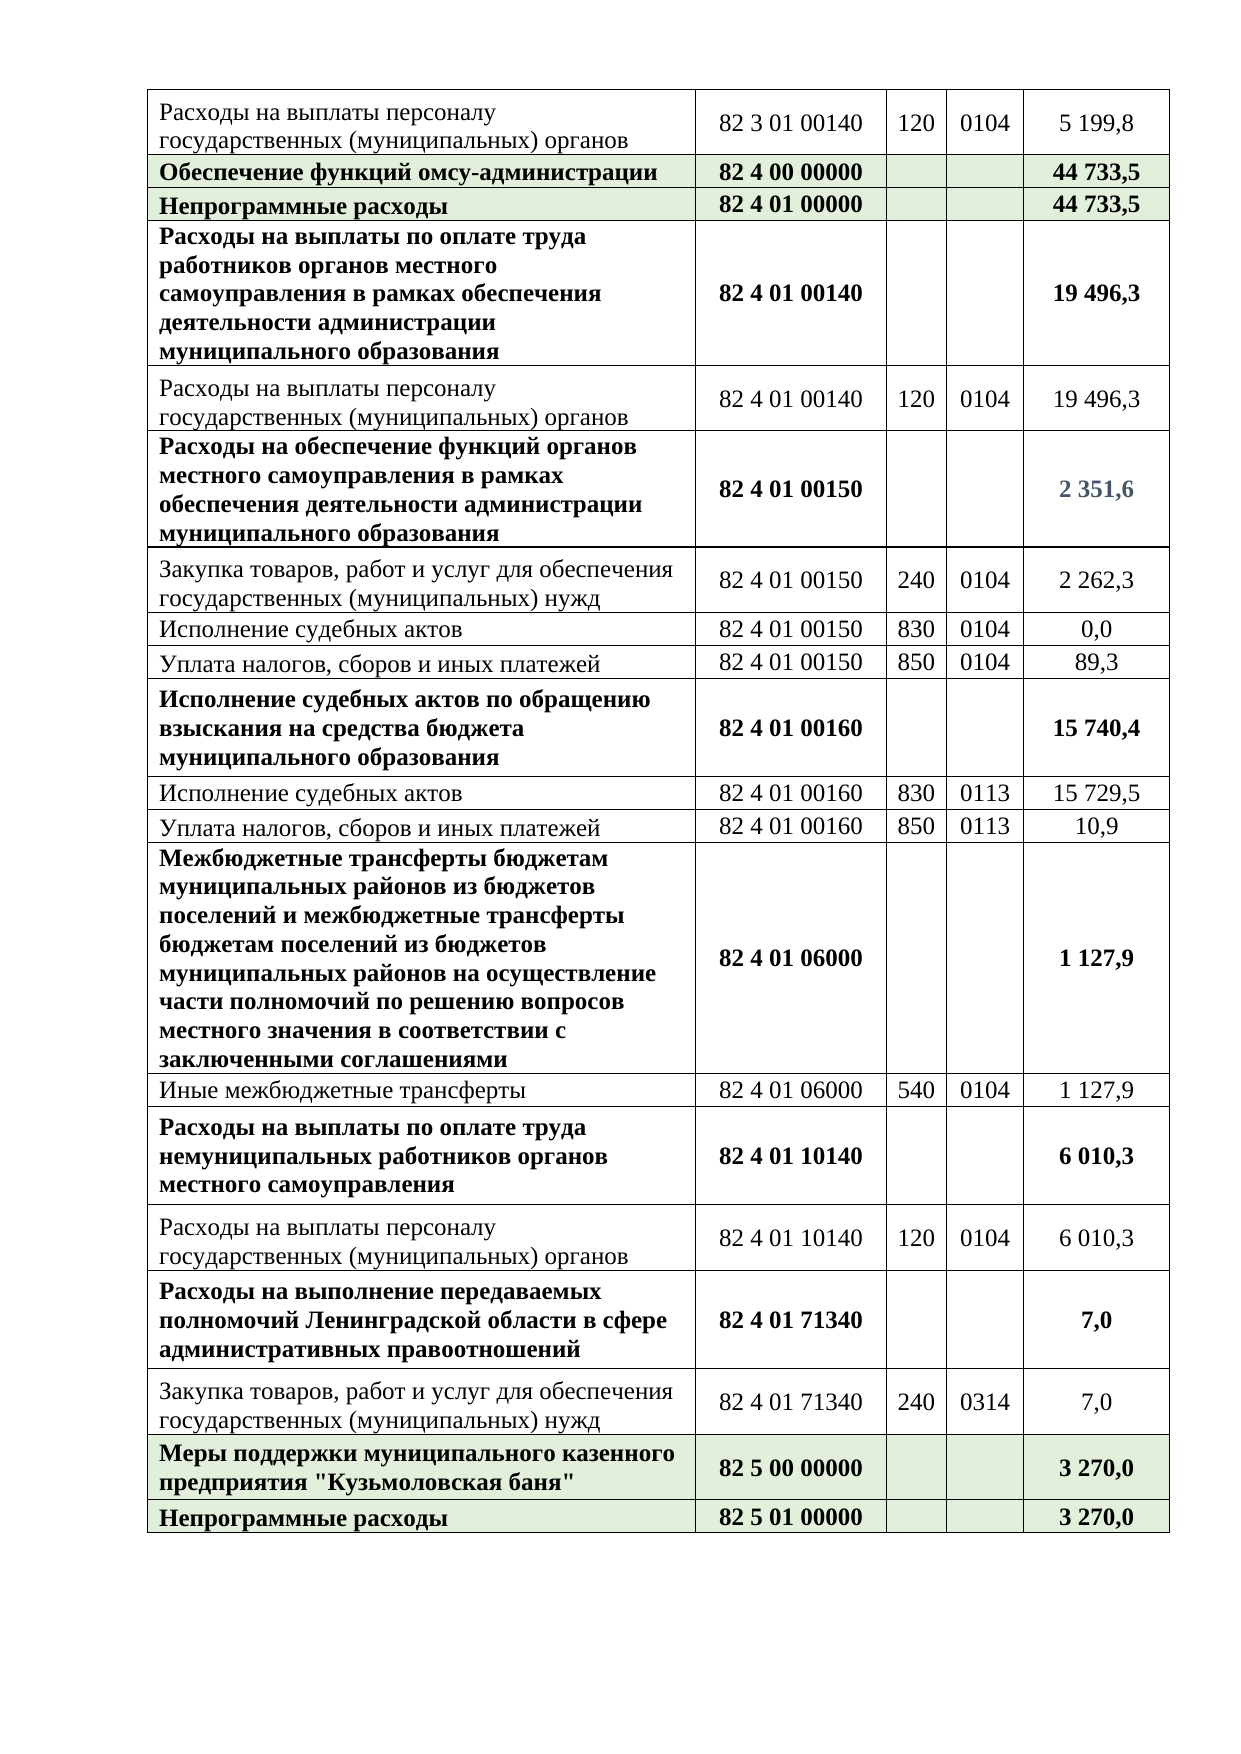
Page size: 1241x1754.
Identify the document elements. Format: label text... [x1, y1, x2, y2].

table_cell 850 [887, 810, 946, 842]
table_cell 82 4 01 06000 [696, 1074, 886, 1106]
table_cell 82 4 00 00000 [696, 155, 886, 187]
table_cell 0104 [947, 613, 1023, 645]
table_cell [887, 1500, 946, 1532]
table_cell [887, 1435, 946, 1499]
table_cell 240 [887, 1369, 946, 1434]
table_cell 2 351,6 [1024, 431, 1169, 546]
table_cell 82 4 01 00160 [696, 777, 886, 809]
table_cell 240 [887, 548, 946, 612]
table_cell [947, 1500, 1023, 1532]
table_cell Межбюджетные трансферты бюджетам муниципальных районов из бюджетов поселений и межбюджетные трансферты бюджетам поселений из бюджетов муниципальных районов на осуществление части полномочий по решению вопросов местного значения в соответствии с заключенными соглашениями [148, 843, 695, 1073]
table_cell 82 4 01 10140 [696, 1107, 886, 1204]
table_cell 0104 [947, 1205, 1023, 1269]
table_cell Непрограммные расходы [148, 1500, 695, 1532]
table_cell [947, 1107, 1023, 1204]
table_cell 19 496,3 [1024, 221, 1169, 365]
table_cell 19 496,3 [1024, 366, 1169, 430]
table_cell 0104 [947, 90, 1023, 154]
table_cell 82 4 01 00140 [696, 366, 886, 430]
table_cell Обеспечение функций омсу-администрации [148, 155, 695, 187]
table_cell Непрограммные расходы [148, 188, 695, 220]
table_cell Расходы на выплаты персоналу государственных (муниципальных) органов [148, 1205, 695, 1269]
table_cell 5 199,8 [1024, 90, 1169, 154]
table_cell 830 [887, 613, 946, 645]
table_cell [947, 1435, 1023, 1499]
table_cell 120 [887, 1205, 946, 1269]
table_cell 82 4 01 06000 [696, 843, 886, 1073]
table_cell 120 [887, 366, 946, 430]
table_cell 82 4 01 00150 [696, 431, 886, 546]
table_cell 0104 [947, 366, 1023, 430]
table_cell 82 4 01 00000 [696, 188, 886, 220]
table_cell [947, 843, 1023, 1073]
table_cell 3 270,0 [1024, 1500, 1169, 1532]
table_cell [947, 1271, 1023, 1368]
table_cell 82 4 01 71340 [696, 1369, 886, 1434]
table_cell [947, 188, 1023, 220]
table_cell Исполнение судебных актов [148, 777, 695, 809]
table_cell 120 [887, 90, 946, 154]
table_cell 82 4 01 10140 [696, 1205, 886, 1269]
table_cell Расходы на выплаты по оплате труда работников органов местного самоуправления в рамках обеспечения деятельности администрации муниципального образования [148, 221, 695, 365]
table_cell [887, 843, 946, 1073]
table_cell 0104 [947, 548, 1023, 612]
table_cell 7,0 [1024, 1271, 1169, 1368]
table_cell [887, 155, 946, 187]
table_cell [887, 188, 946, 220]
table_cell [947, 155, 1023, 187]
table_cell Расходы на выплаты персоналу государственных (муниципальных) органов [148, 366, 695, 430]
table_cell 2 262,3 [1024, 548, 1169, 612]
table_cell 1 127,9 [1024, 843, 1169, 1073]
table_cell 7,0 [1024, 1369, 1169, 1434]
table_cell 540 [887, 1074, 946, 1106]
table_cell 82 4 01 00140 [696, 221, 886, 365]
table_cell Уплата налогов, сборов и иных платежей [148, 646, 695, 678]
table_cell 82 4 01 00150 [696, 548, 886, 612]
table_cell 6 010,3 [1024, 1107, 1169, 1204]
table_cell Меры поддержки муниципального казенного предприятия "Кузьмоловская баня" [148, 1435, 695, 1499]
table_cell 82 5 01 00000 [696, 1500, 886, 1532]
table_cell 3 270,0 [1024, 1435, 1169, 1499]
table_cell 44 733,5 [1024, 188, 1169, 220]
table_cell 82 5 00 00000 [696, 1435, 886, 1499]
table_cell 0314 [947, 1369, 1023, 1434]
table_cell Расходы на выполнение передаваемых полномочий Ленинградской области в сфере административных правоотношений [148, 1271, 695, 1368]
table_cell [887, 679, 946, 776]
table_cell 82 4 01 71340 [696, 1271, 886, 1368]
table_cell 44 733,5 [1024, 155, 1169, 187]
table_cell [947, 431, 1023, 546]
table_cell Расходы на выплаты по оплате труда немуниципальных работников органов местного самоуправления [148, 1107, 695, 1204]
table_cell 15 729,5 [1024, 777, 1169, 809]
table_cell Иные межбюджетные трансферты [148, 1074, 695, 1106]
table_cell 1 127,9 [1024, 1074, 1169, 1106]
table_cell Закупка товаров, работ и услуг для обеспечения государственных (муниципальных) нужд [148, 1369, 695, 1434]
table_cell [947, 221, 1023, 365]
table_cell 6 010,3 [1024, 1205, 1169, 1269]
table_cell 15 740,4 [1024, 679, 1169, 776]
table_cell 850 [887, 646, 946, 678]
table_cell 89,3 [1024, 646, 1169, 678]
table_cell 830 [887, 777, 946, 809]
table_cell Исполнение судебных актов по обращению взыскания на средства бюджета муниципального образования [148, 679, 695, 776]
table_cell [887, 221, 946, 365]
table_cell [887, 1107, 946, 1204]
table_cell 82 4 01 00160 [696, 810, 886, 842]
table_cell Закупка товаров, работ и услуг для обеспечения государственных (муниципальных) нужд [148, 548, 695, 612]
table_cell 0113 [947, 777, 1023, 809]
table_cell 0,0 [1024, 613, 1169, 645]
table_cell 10,9 [1024, 810, 1169, 842]
table_cell [947, 679, 1023, 776]
table_cell 82 3 01 00140 [696, 90, 886, 154]
table_cell 82 4 01 00150 [696, 646, 886, 678]
table_cell [887, 431, 946, 546]
table_cell Уплата налогов, сборов и иных платежей [148, 810, 695, 842]
table_cell 82 4 01 00160 [696, 679, 886, 776]
table_cell 0104 [947, 1074, 1023, 1106]
table_cell [887, 1271, 946, 1368]
table_cell 0104 [947, 646, 1023, 678]
table_cell Исполнение судебных актов [148, 613, 695, 645]
table_cell 0113 [947, 810, 1023, 842]
table_cell Расходы на обеспечение функций органов местного самоуправления в рамках обеспечения деятельности администрации муниципального образования [148, 431, 695, 546]
table_cell 82 4 01 00150 [696, 613, 886, 645]
table_cell Расходы на выплаты персоналу государственных (муниципальных) органов [148, 90, 695, 154]
